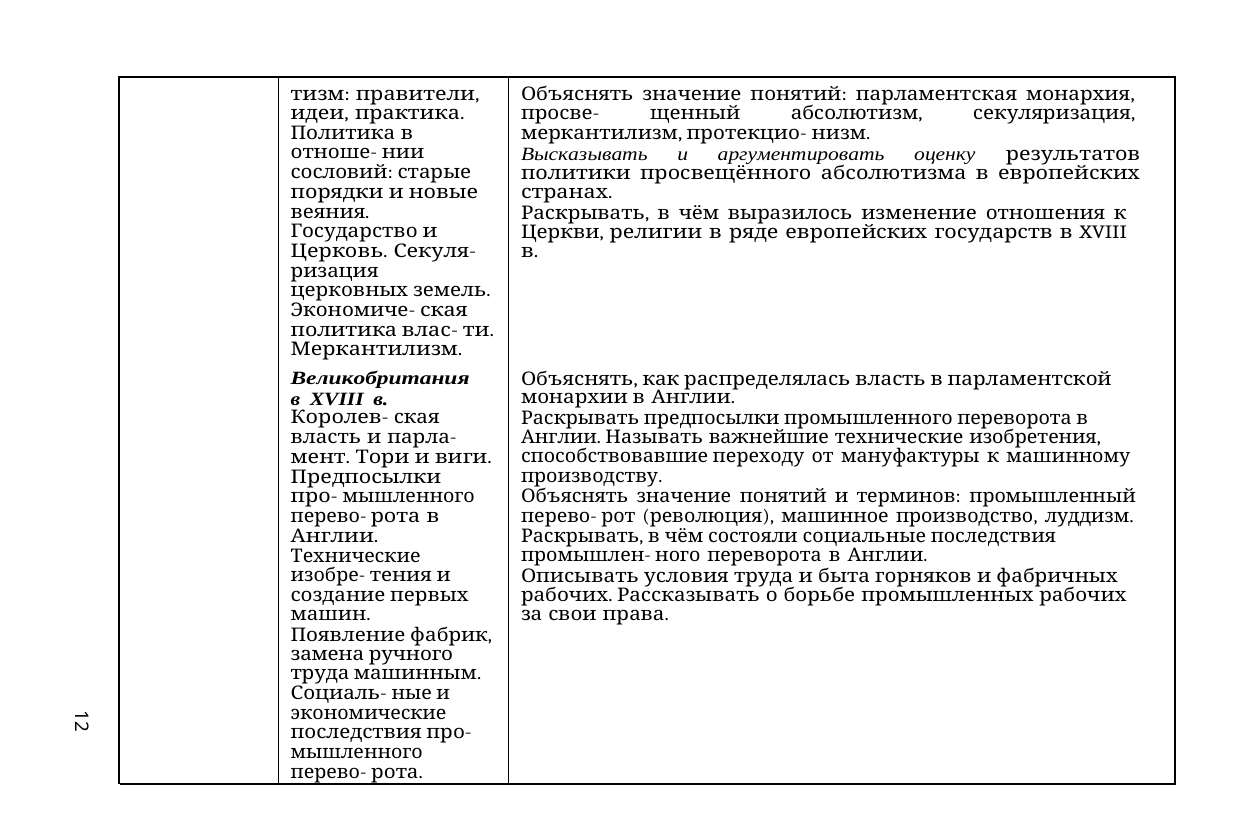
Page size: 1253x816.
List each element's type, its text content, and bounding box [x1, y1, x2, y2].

table_header Объяснять значение понятий: парламентская монархия, просве- щенный абсолютизм, секуляризация, меркантилизм, протекцио- низм. Высказывать и аргументировать оценку результатов политики просвещённого абсолютизма в европейских странах. Раскрывать, в чём выразилось изменение отношения к Церкви, религии в ряде европейских государств в XVIII в. [509, 78, 1174, 361]
table_header [120, 78, 278, 783]
table_header тизм: правители, идеи, практика. Политика в отноше- нии сословий: старые порядки и новые веяния. Государство и Церковь. Секуля- ризация церковных земель. Экономиче- ская политика влас- ти. Меркантилизм. [279, 78, 508, 361]
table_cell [509, 361, 1174, 783]
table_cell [279, 361, 508, 783]
